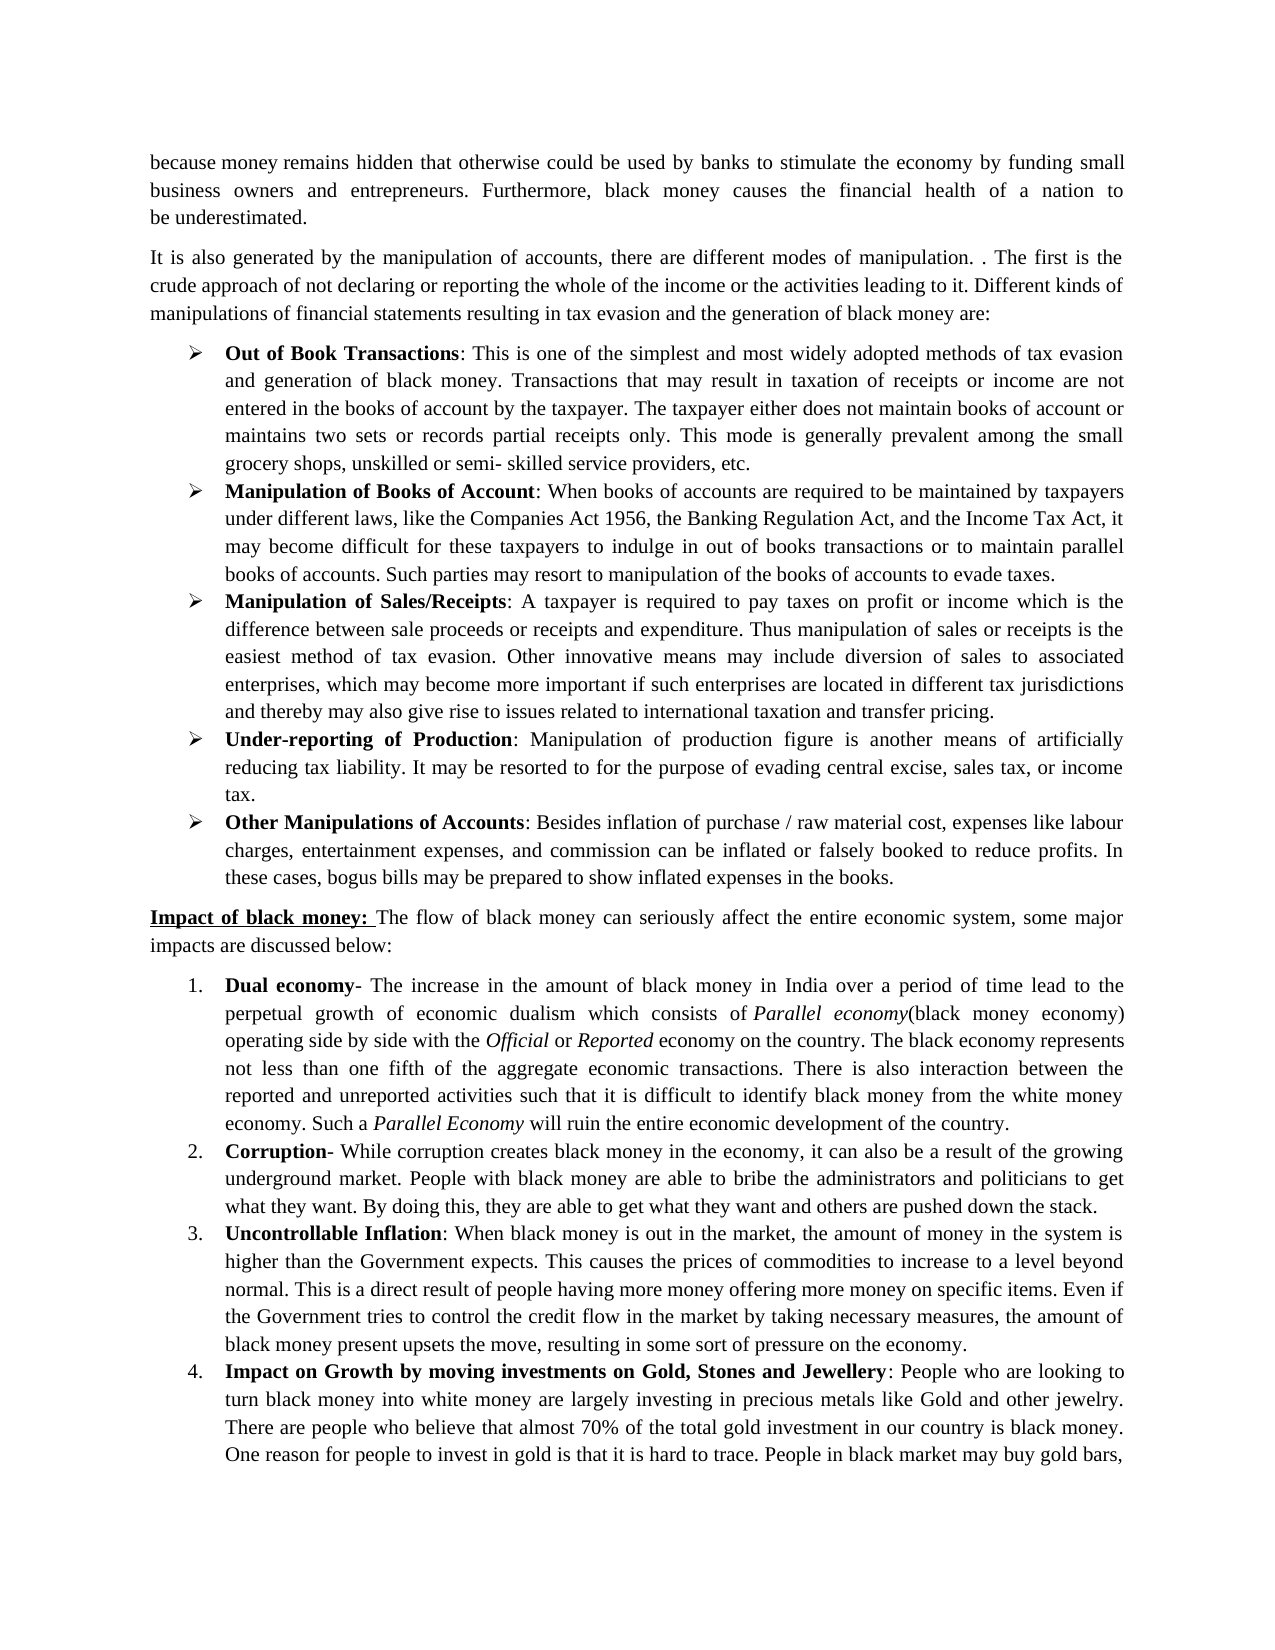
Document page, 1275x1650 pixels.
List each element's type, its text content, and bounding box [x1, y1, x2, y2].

list Under-reporting of Production: Manipulation of production figure is another means of artificially reducing tax liability. It may be resorted to for the purpose of evading central excise, sales tax, or income tax. [187, 727, 1125, 806]
list Manipulation of Books of Account: When books of accounts are required to be maintained by taxpayers under different laws, like the Companies Act 1956, the Banking Regulation Act, and the Income Tax Act, it may become difficult for these taxpayers to indulge in out of books transactions or to maintain parallel books of accounts. Such parties may resort to manipulation of the books of accounts to evade taxes. [187, 479, 1125, 586]
list Corruption- While corruption creates black money in the economy, it can also be a result of the growing underground market. People with black money are able to bribe the administrators and politicians to get what they want. By doing this, they are able to get what they want and others are pushed down the stack. [187, 1138, 1125, 1218]
list Dual economy- The increase in the amount of black money in India over a period of time lead to the perpetual growth of economic dualism which consists of Parallel economy(black money economy) operating side by side with the Official or Reported economy on the country. The black economy represents not less than one fifth of the aggregate economic transactions. There is also interaction between the reported and unreported activities such that it is difficult to identify black money from the white money economy. Such a Parallel Economy will ruin the entire economic development of the country. [187, 973, 1125, 1135]
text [150, 150, 1125, 229]
list Other Manipulations of Accounts: Besides inflation of purchase / raw material cost, expenses like labour charges, entertainment expenses, and commission can be inflated or falsely booked to reduce profits. In these cases, bogus bills may be prepared to show inflated expenses in the books. [187, 810, 1125, 889]
list Out of Book Transactions: This is one of the simplest and most widely adopted methods of tax evasion and generation of black money. Transactions that may result in taxation of receipts or income are not entered in the books of account by the taxpayer. The taxpayer either does not maintain books of account or maintains two sets or records partial receipts only. This mode is generally prevalent among the small grocery shops, unskilled or semi- skilled service providers, etc. [187, 341, 1125, 475]
list Manipulation of Sales/Receipts: A taxpayer is required to pay taxes on profit or income which is the difference between sale proceeds or receipts and expenditure. Thus manipulation of sales or receipts is the easiest method of tax evasion. Other innovative means may include diversion of sales to associated enterprises, which may become more important if such enterprises are located in different tax jurisdictions and thereby may also give rise to issues related to international taxation and transfer pricing. [187, 589, 1125, 723]
list Uncontrollable Inflation: When black money is out in the market, the amount of money in the system is higher than the Government expects. This causes the prices of commodities to increase to a level beyond normal. This is a direct result of people having more money offering more money on specific items. Even if the Government tries to control the credit flow in the market by taking necessary measures, the amount of black money present upsets the move, resulting in some sort of pressure on the economy. [187, 1221, 1125, 1356]
text It is also generated by the manipulation of accounts, there are different modes of manipulation. . The first is the crude approach of not declaring or reporting the whole of the income or the activities leading to it. Different kinds of manipulations of financial statements resulting in tax evasion and the generation of black money are: [150, 245, 1125, 324]
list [187, 1359, 1125, 1466]
text Impact of black money: The flow of black money can seriously affect the entire economic system, some major impacts are discussed below: [150, 905, 1125, 957]
